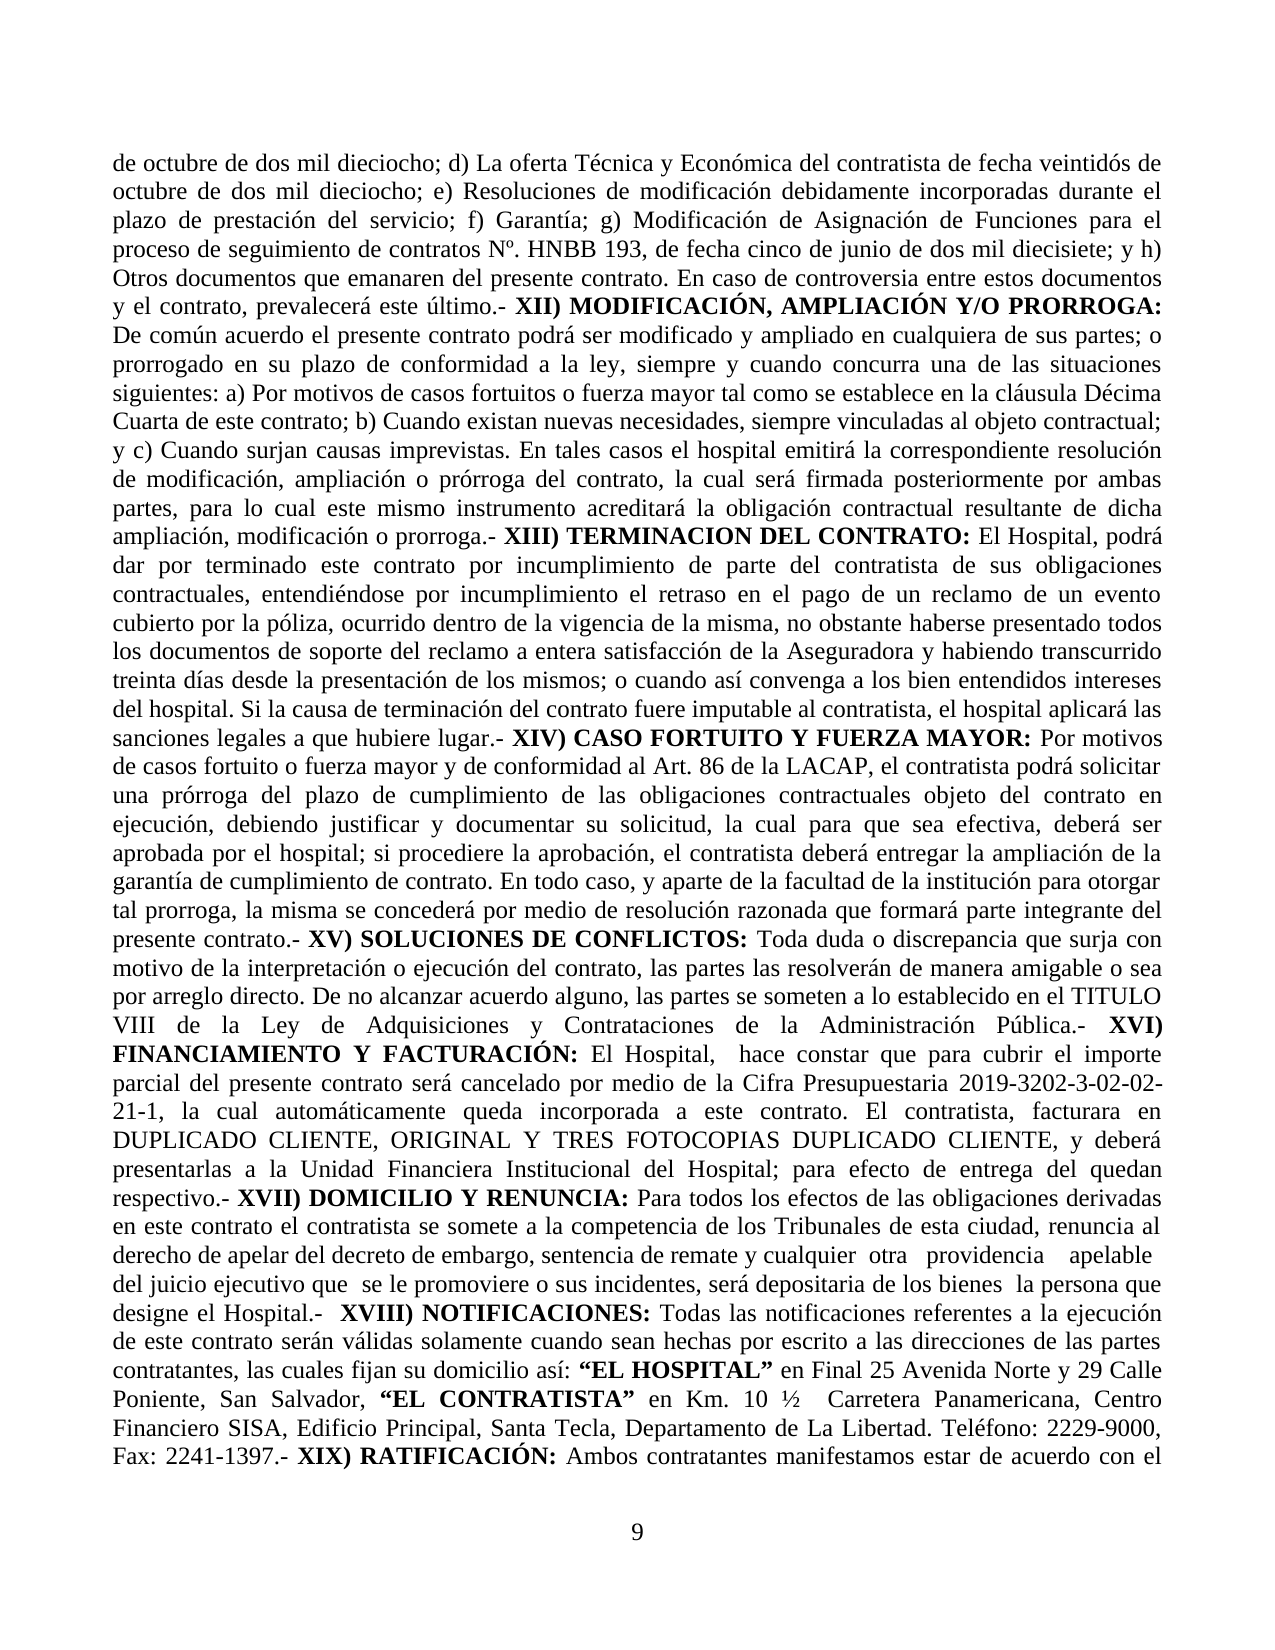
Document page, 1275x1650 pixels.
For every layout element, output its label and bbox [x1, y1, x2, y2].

text [112, 1269, 1163, 1470]
text [112, 148, 1163, 1269]
